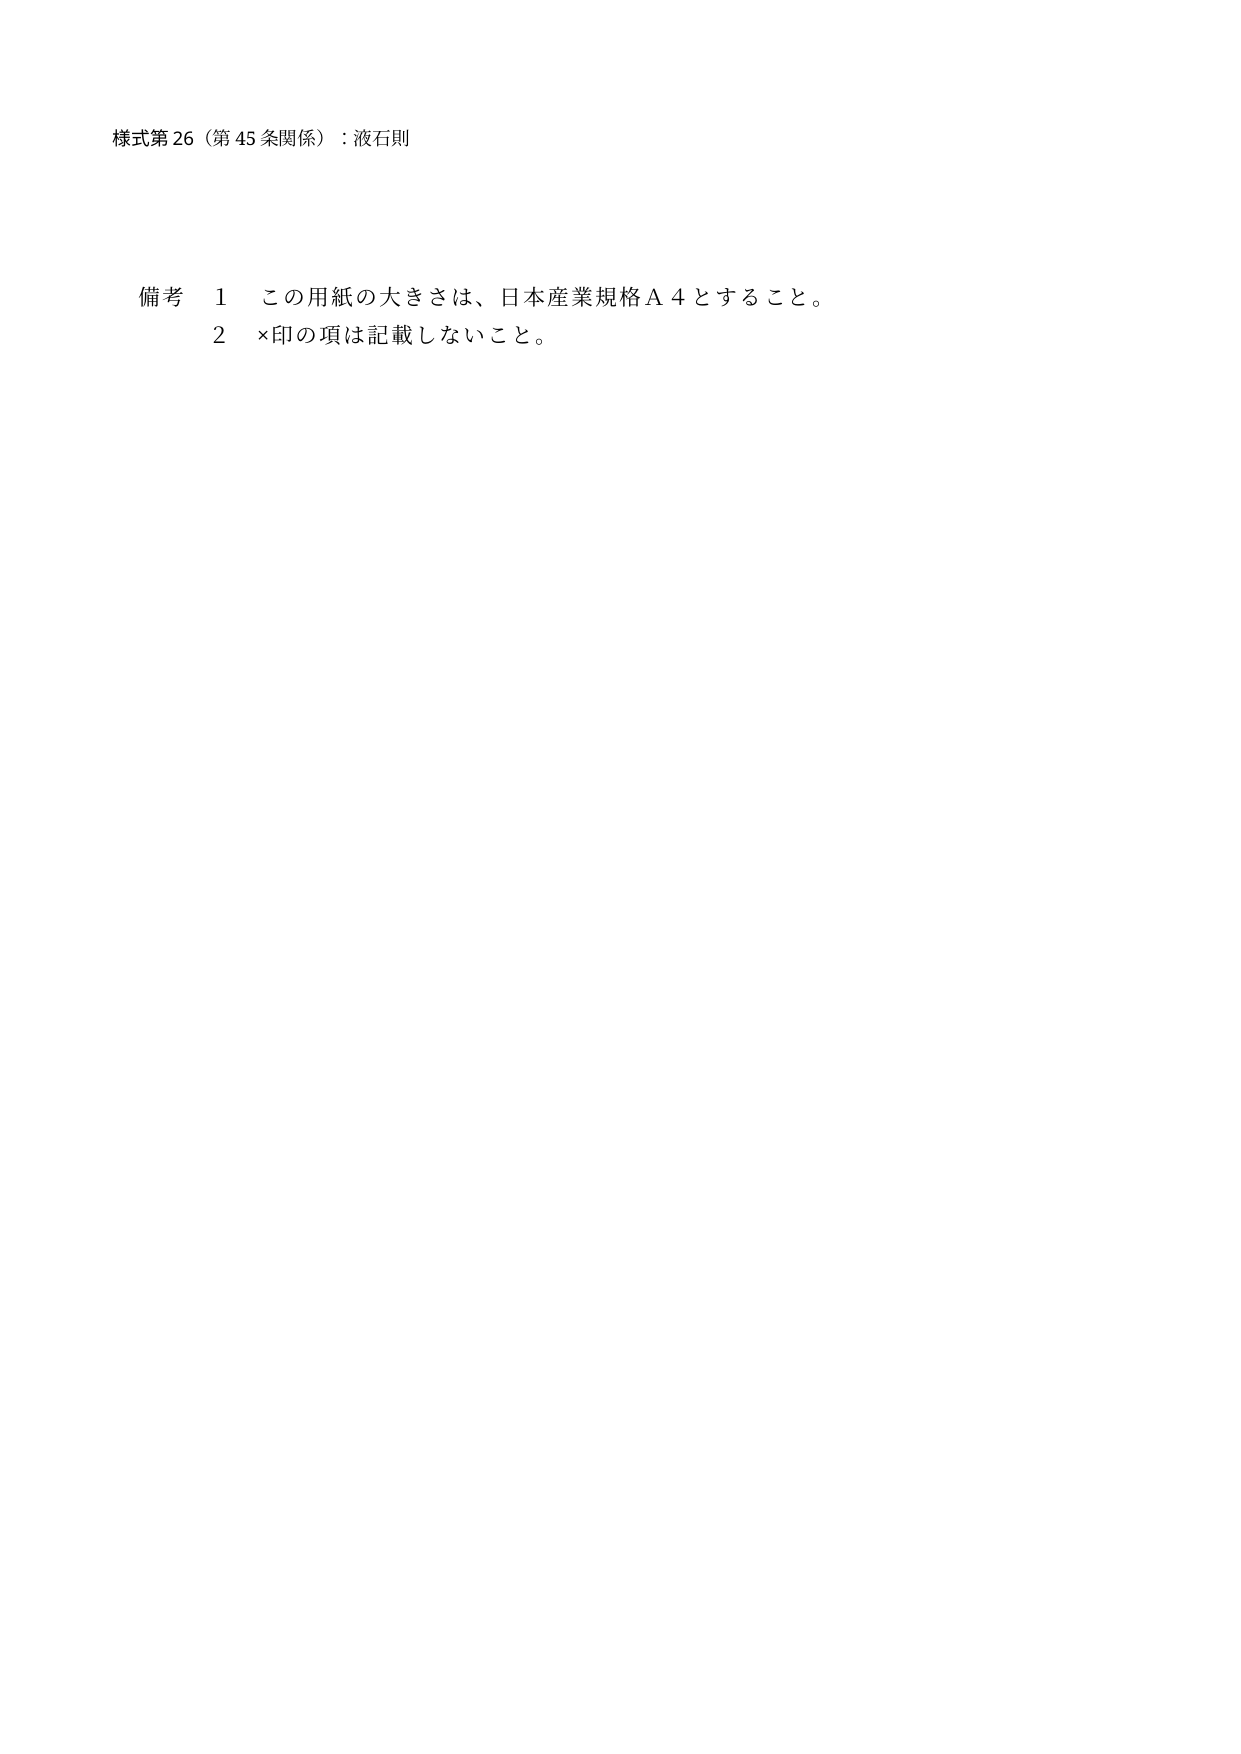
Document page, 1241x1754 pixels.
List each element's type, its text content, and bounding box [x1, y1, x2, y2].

text 備考 １ この用紙の大きさは、日本産業規格Ａ４とすること。 [112, 278, 1128, 315]
text ２ ×印の項は記載しないこと。 [112, 315, 1128, 353]
